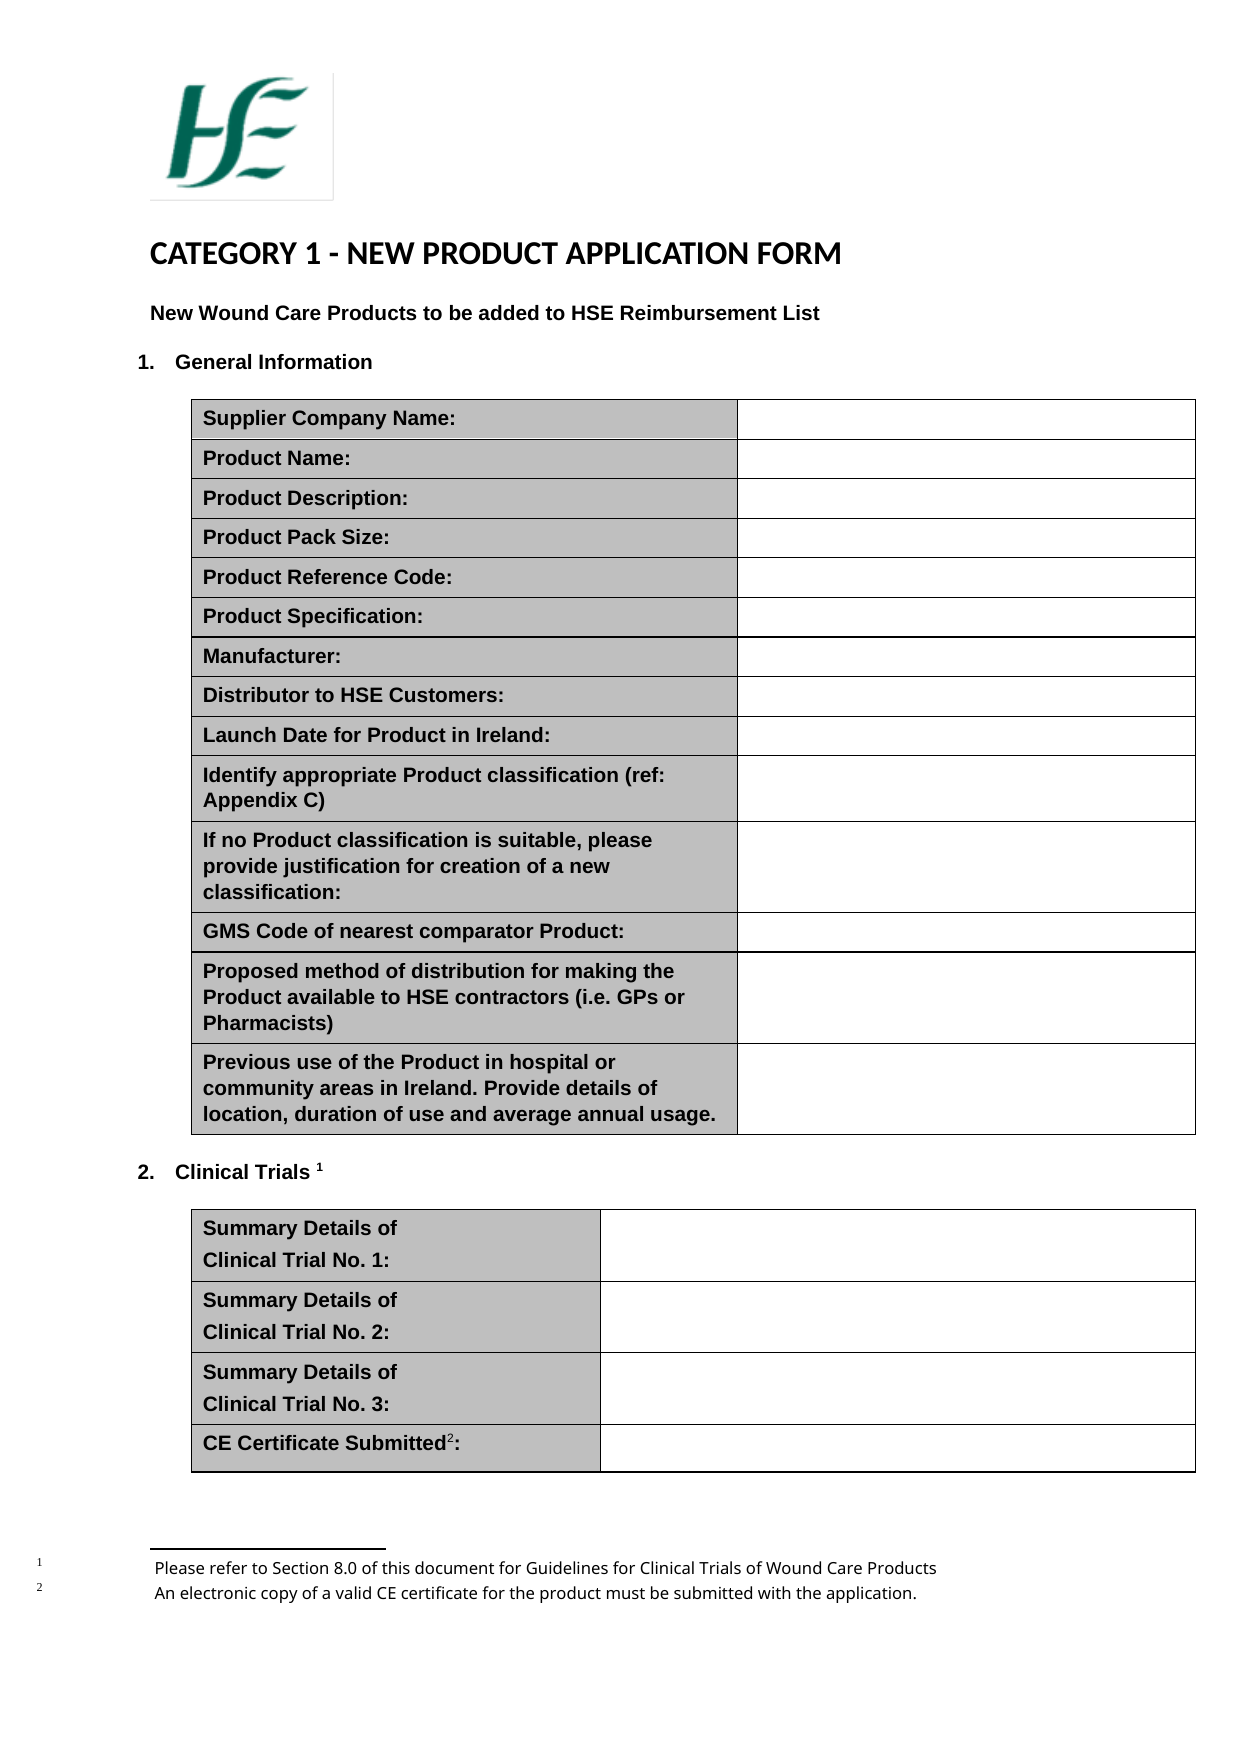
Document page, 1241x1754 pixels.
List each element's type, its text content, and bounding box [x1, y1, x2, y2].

table_cell [738, 558, 1195, 597]
table_cell Product Reference Code: [192, 558, 737, 597]
table_cell [738, 638, 1195, 676]
list General Information [137, 350, 1090, 374]
table_cell [738, 1044, 1195, 1134]
table_cell [601, 1425, 1195, 1471]
table_header [601, 1210, 1195, 1281]
table_header Summary Details of Clinical Trial No. 1: [192, 1210, 600, 1281]
table_cell If no Product classification is suitable, please provide justification for creation of a new classification: [192, 822, 737, 912]
list Clinical Trials [137, 1160, 1090, 1184]
table_cell [738, 717, 1195, 755]
subtitle New Wound Care Products to be added to HSE Reimbursement List [150, 301, 1090, 325]
table_cell Manufacturer: [192, 638, 737, 676]
table_cell Product Description: [192, 479, 737, 518]
table_cell Product Name: [192, 440, 737, 478]
table_cell [738, 598, 1195, 636]
table_cell GMS Code of nearest comparator Product: [192, 913, 737, 951]
table_cell Previous use of the Product in hospital or community areas in Ireland. Provide details of location, duration of use and average annual usage. [192, 1044, 737, 1134]
picture [150, 73, 335, 202]
table_cell Product Pack Size: [192, 519, 737, 557]
table_cell [738, 953, 1195, 1043]
table_cell Proposed method of distribution for making the Product available to HSE contractors (i.e. GPs or Pharmacists) [192, 953, 737, 1043]
table_cell [738, 479, 1195, 518]
table_cell Distributor to HSE Customers: [192, 677, 737, 716]
table_cell CE Certificate Submitted: [192, 1425, 600, 1471]
table_cell [738, 440, 1195, 478]
table_header Supplier Company Name: [192, 400, 737, 438]
table_header [738, 400, 1195, 438]
table_cell [738, 756, 1195, 821]
text CATEGORY 1 - NEW PRODUCT APPLICATION FORM [150, 232, 1090, 273]
table_cell [738, 677, 1195, 716]
table_cell Identify appropriate Product classification (ref: Appendix C) [192, 756, 737, 821]
table_cell Summary Details of Clinical Trial No. 2: [192, 1282, 600, 1352]
table_cell [738, 913, 1195, 951]
table_cell Product Specification: [192, 598, 737, 636]
table_cell [601, 1282, 1195, 1352]
table_cell Summary Details of Clinical Trial No. 3: [192, 1353, 600, 1424]
table_cell [738, 519, 1195, 557]
table_cell [601, 1353, 1195, 1424]
table_cell [738, 822, 1195, 912]
table_cell Launch Date for Product in Ireland: [192, 717, 737, 755]
